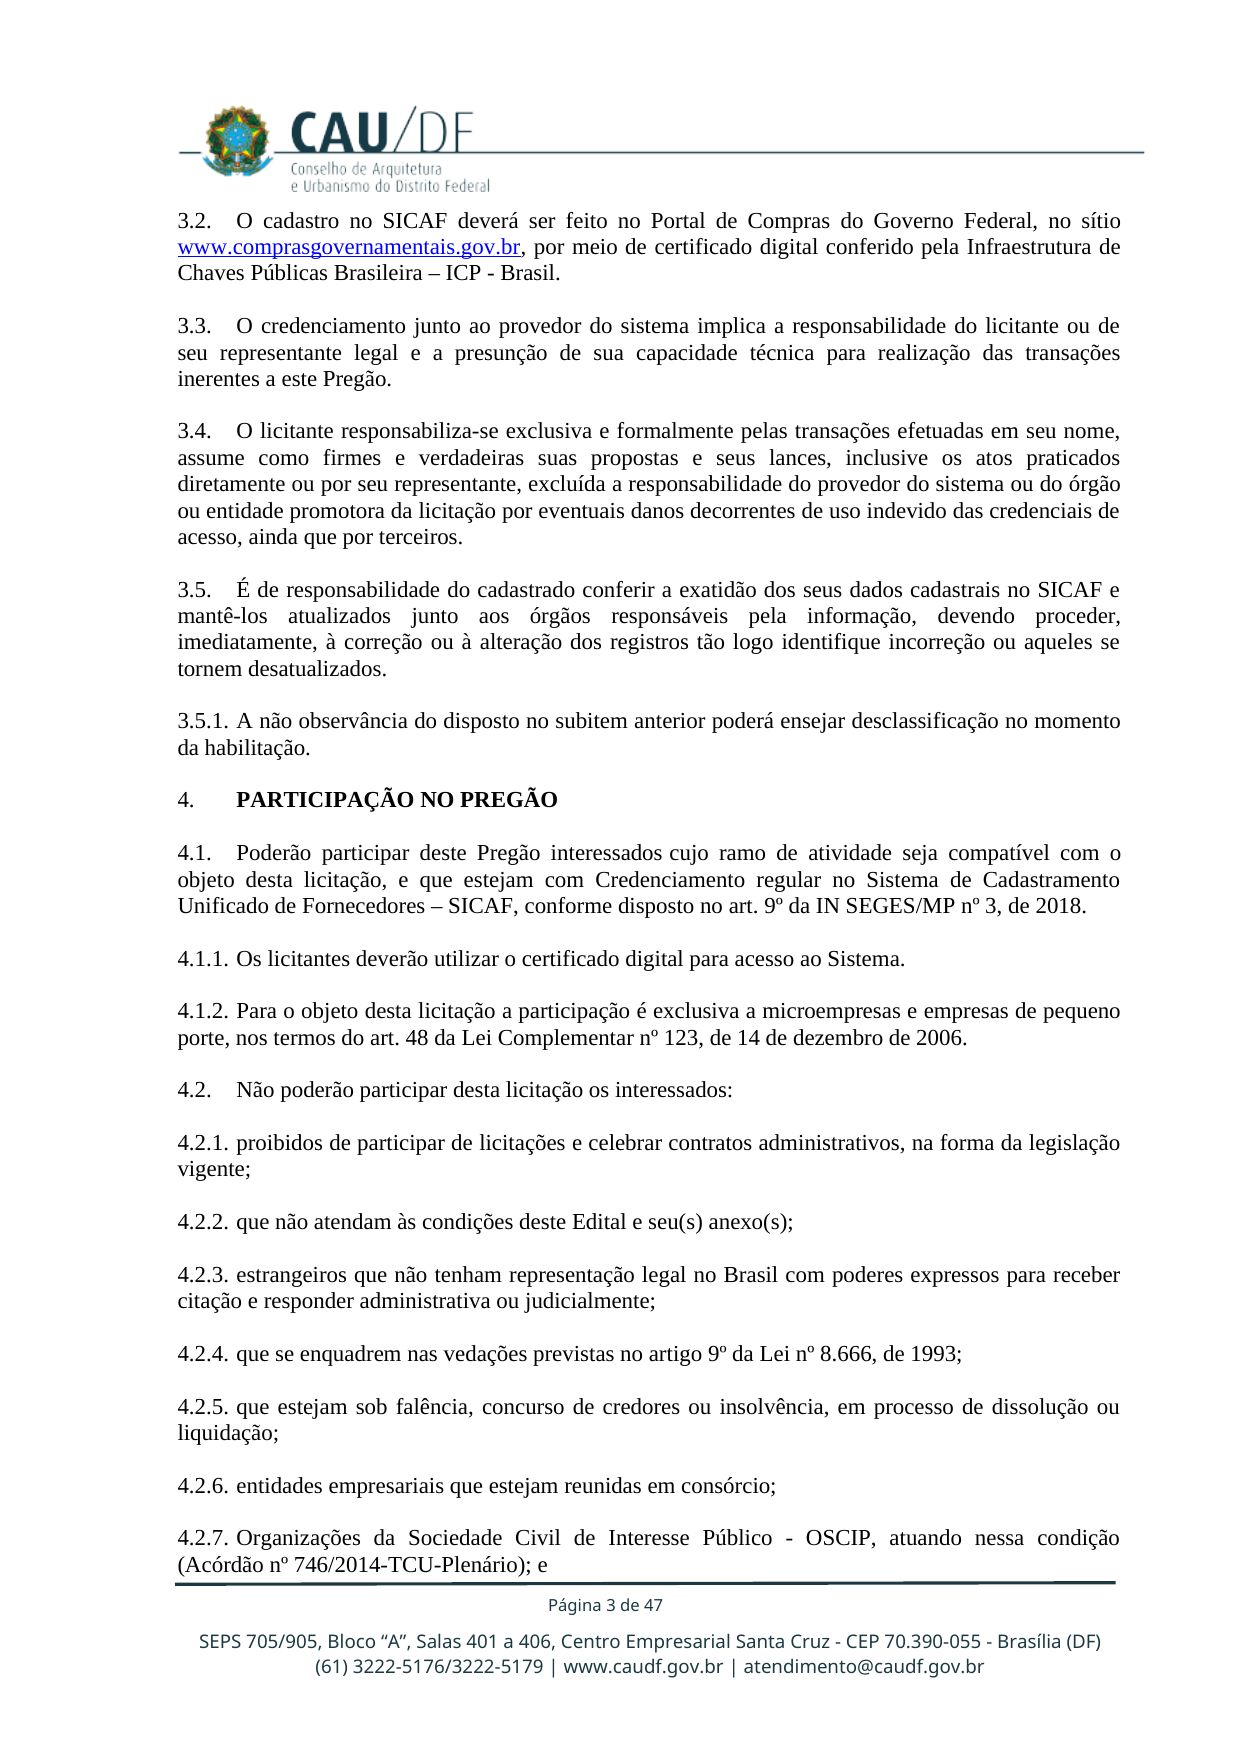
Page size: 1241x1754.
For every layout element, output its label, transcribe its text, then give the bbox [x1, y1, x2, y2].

list A não observância do disposto no subitem anterior poderá ensejar desclassificação no momento da habilitação. [177, 707, 1122, 760]
list entidades empresariais que estejam reunidas em consórcio; [177, 1472, 1122, 1498]
list O cadastro no SICAF deverá ser feito no Portal de Compras do Governo Federal, no sítio www.comprasgovernamentais.gov.br, por meio de certificado digital conferido pela Infraestrutura de Chaves Públicas Brasileira – ICP - Brasil. [177, 207, 1122, 286]
list O licitante responsabiliza-se exclusiva e formalmente pelas transações efetuadas em seu nome, assume como firmes e verdadeiras suas propostas e seus lances, inclusive os atos praticados diretamente ou por seu representante, excluída a responsabilidade do provedor do sistema ou do órgão ou entidade promotora da licitação por eventuais danos decorrentes de uso indevido das credenciais de acesso, ainda que por terceiros. [177, 418, 1122, 549]
list proibidos de participar de licitações e celebrar contratos administrativos, na forma da legislação vigente; [177, 1129, 1122, 1182]
list É de responsabilidade do cadastrado conferir a exatidão dos seus dados cadastrais no SICAF e mantê-los atualizados junto aos órgãos responsáveis pela informação, devendo proceder, imediatamente, à correção ou à alteração dos registros tão logo identifique incorreção ou aqueles se tornem desatualizados. [177, 576, 1122, 681]
list Para o objeto desta licitação a participação é exclusiva a microempresas e empresas de pequeno porte, nos termos do art. 48 da Lei Complementar nº 123, de 14 de dezembro de 2006. [177, 997, 1122, 1050]
list O credenciamento junto ao provedor do sistema implica a responsabilidade do licitante ou de seu representante legal e a presunção de sua capacidade técnica para realização das transações inerentes a este Pregão. [177, 312, 1122, 391]
list Poderão participar deste Pregão interessados cujo ramo de atividade seja compatível com o objeto desta licitação, e que estejam com Credenciamento regular no Sistema de Cadastramento Unificado de Fornecedores – SICAF, conforme disposto no art. 9º da IN SEGES/MP nº 3, de 2018. [177, 839, 1122, 918]
list Não poderão participar desta licitação os interessados: [177, 1076, 1122, 1103]
list Organizações da Sociedade Civil de Interesse Público - OSCIP, atuando nessa condição (Acórdão nº 746/2014-TCU-Plenário); e [177, 1524, 1122, 1577]
list que não atendam às condições deste Edital e seu(s) anexo(s); [177, 1208, 1122, 1234]
list estrangeiros que não tenham representação legal no Brasil com poderes expressos para receber citação e responder administrativa ou judicialmente; [177, 1261, 1122, 1314]
list que se enquadrem nas vedações previstas no artigo 9º da Lei nº 8.666, de 1993; [177, 1340, 1122, 1366]
list Os licitantes deverão utilizar o certificado digital para acesso ao Sistema. [177, 945, 1122, 971]
list que estejam sob falência, concurso de credores ou insolvência, em processo de dissolução ou liquidação; [177, 1393, 1122, 1445]
list PARTICIPAÇÃO NO PREGÃO [177, 787, 1122, 813]
